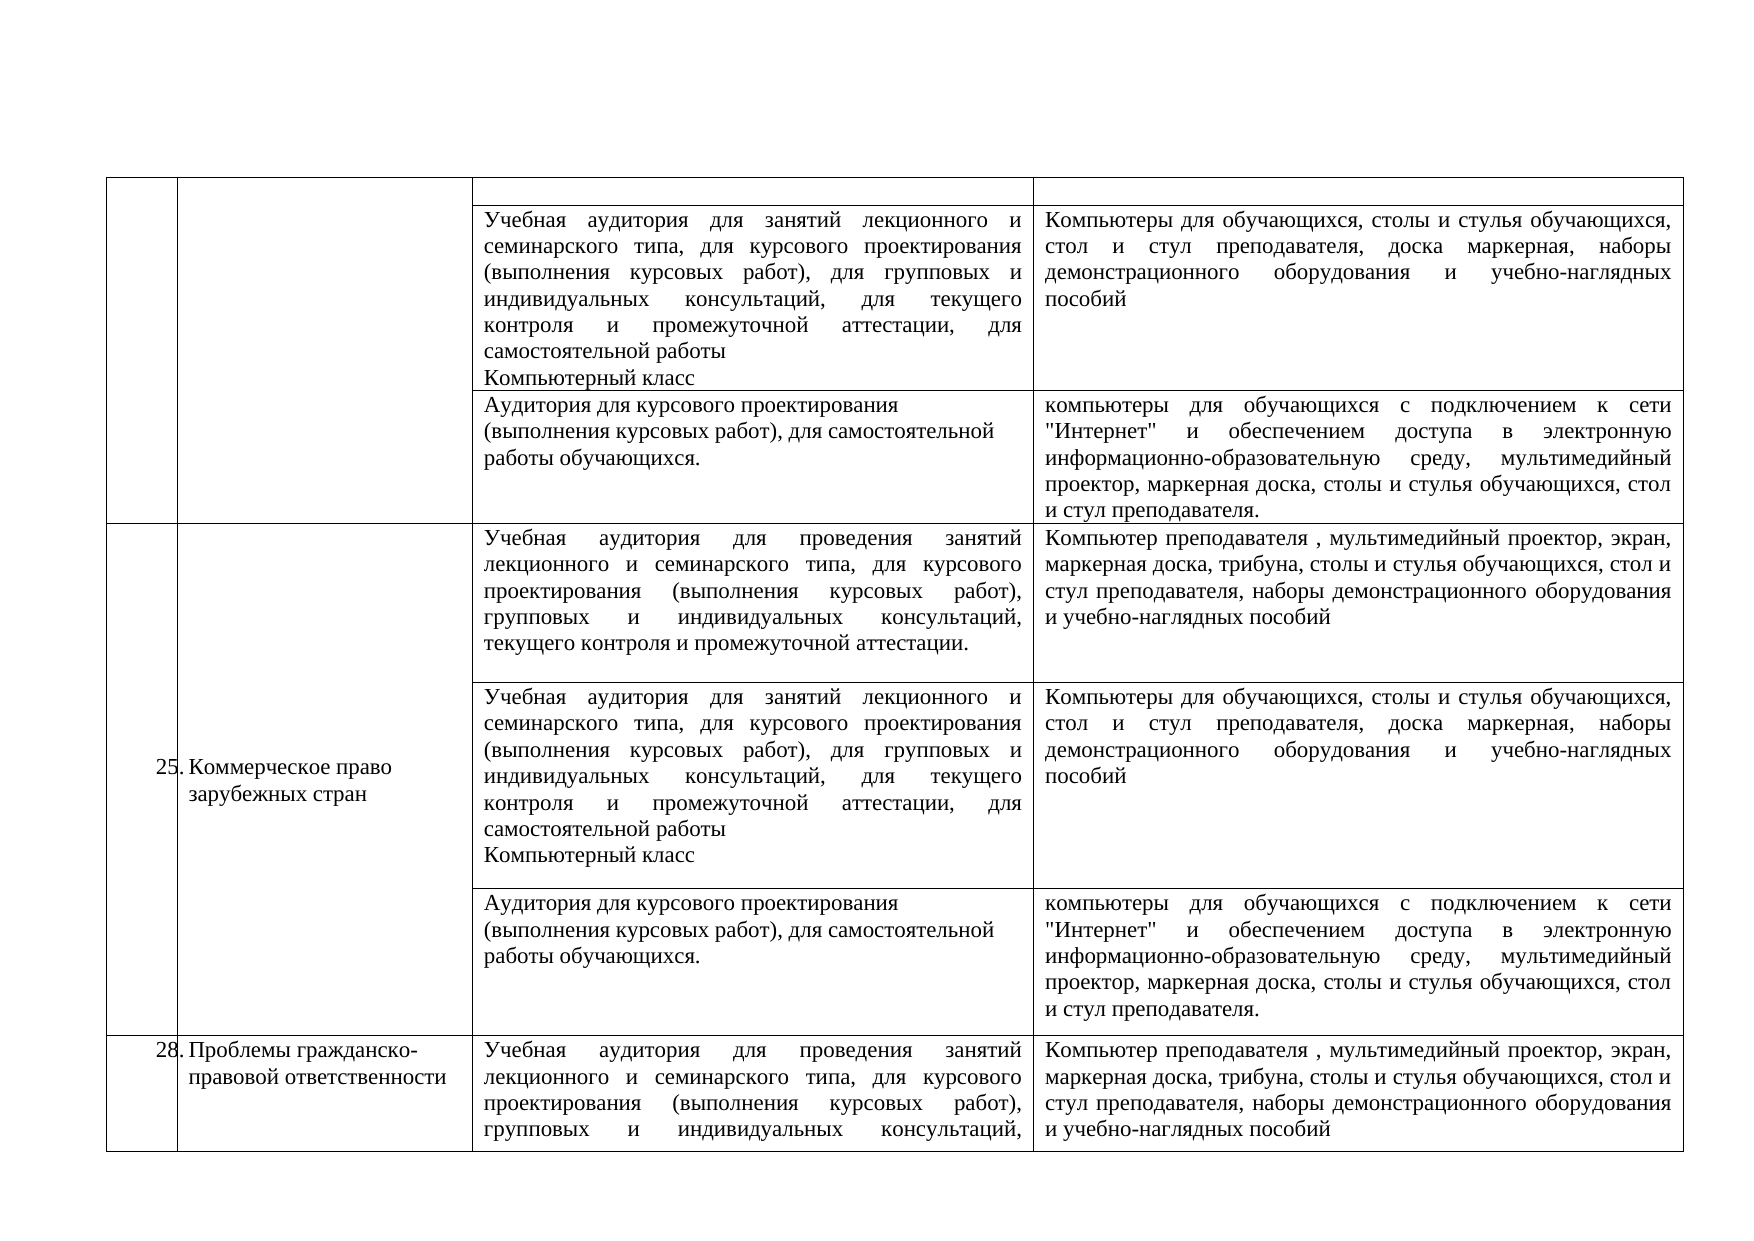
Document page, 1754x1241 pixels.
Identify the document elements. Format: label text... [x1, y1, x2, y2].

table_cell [473, 178, 1033, 204]
table_cell компьютеры для обучающихся с подключением к сети "Интернет" и обеспечением доступа в электронную информационно-образовательную среду, мультимедийный проектор, маркерная доска, столы и стулья обучающихся, стол и стул преподавателя. [1034, 889, 1683, 1035]
table_cell Аудитория для курсового проектирования (выполнения курсовых работ), для самостоятельной работы обучающихся. [473, 889, 1033, 1035]
table_cell [107, 178, 177, 523]
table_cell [178, 1036, 472, 1151]
table_cell Коммерческое право зарубежных стран [178, 524, 472, 1035]
table_cell [107, 1036, 177, 1151]
table_cell Аудитория для курсового проектирования (выполнения курсовых работ), для самостоятельной работы обучающихся. [473, 391, 1033, 523]
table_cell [1034, 1036, 1683, 1151]
table_cell [107, 524, 177, 1035]
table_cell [178, 178, 472, 523]
table_cell компьютеры для обучающихся с подключением к сети "Интернет" и обеспечением доступа в электронную информационно-образовательную среду, мультимедийный проектор, маркерная доска, столы и стулья обучающихся, стол и стул преподавателя. [1034, 391, 1683, 523]
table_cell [473, 1036, 1033, 1151]
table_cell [1034, 178, 1683, 204]
